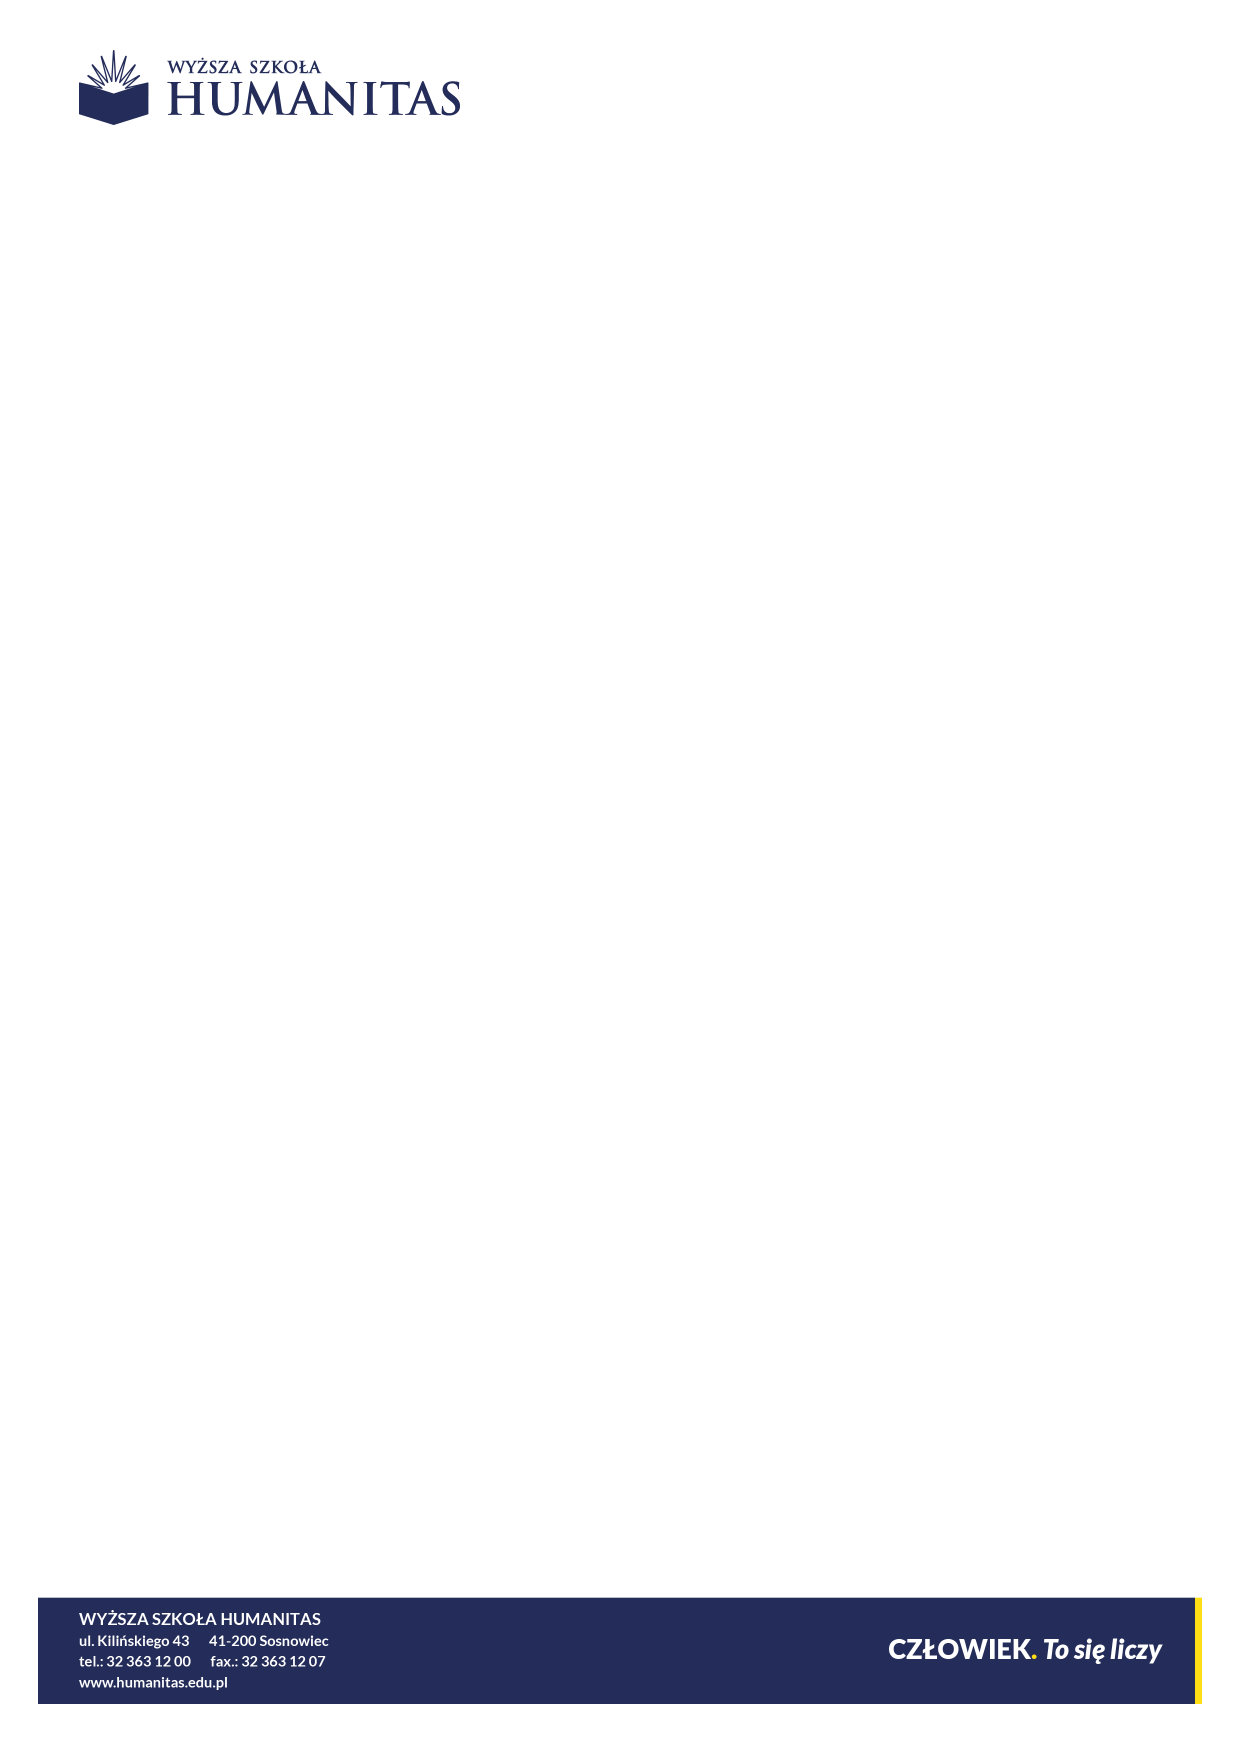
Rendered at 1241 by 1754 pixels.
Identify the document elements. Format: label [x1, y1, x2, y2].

picture [38, 50, 1202, 1704]
